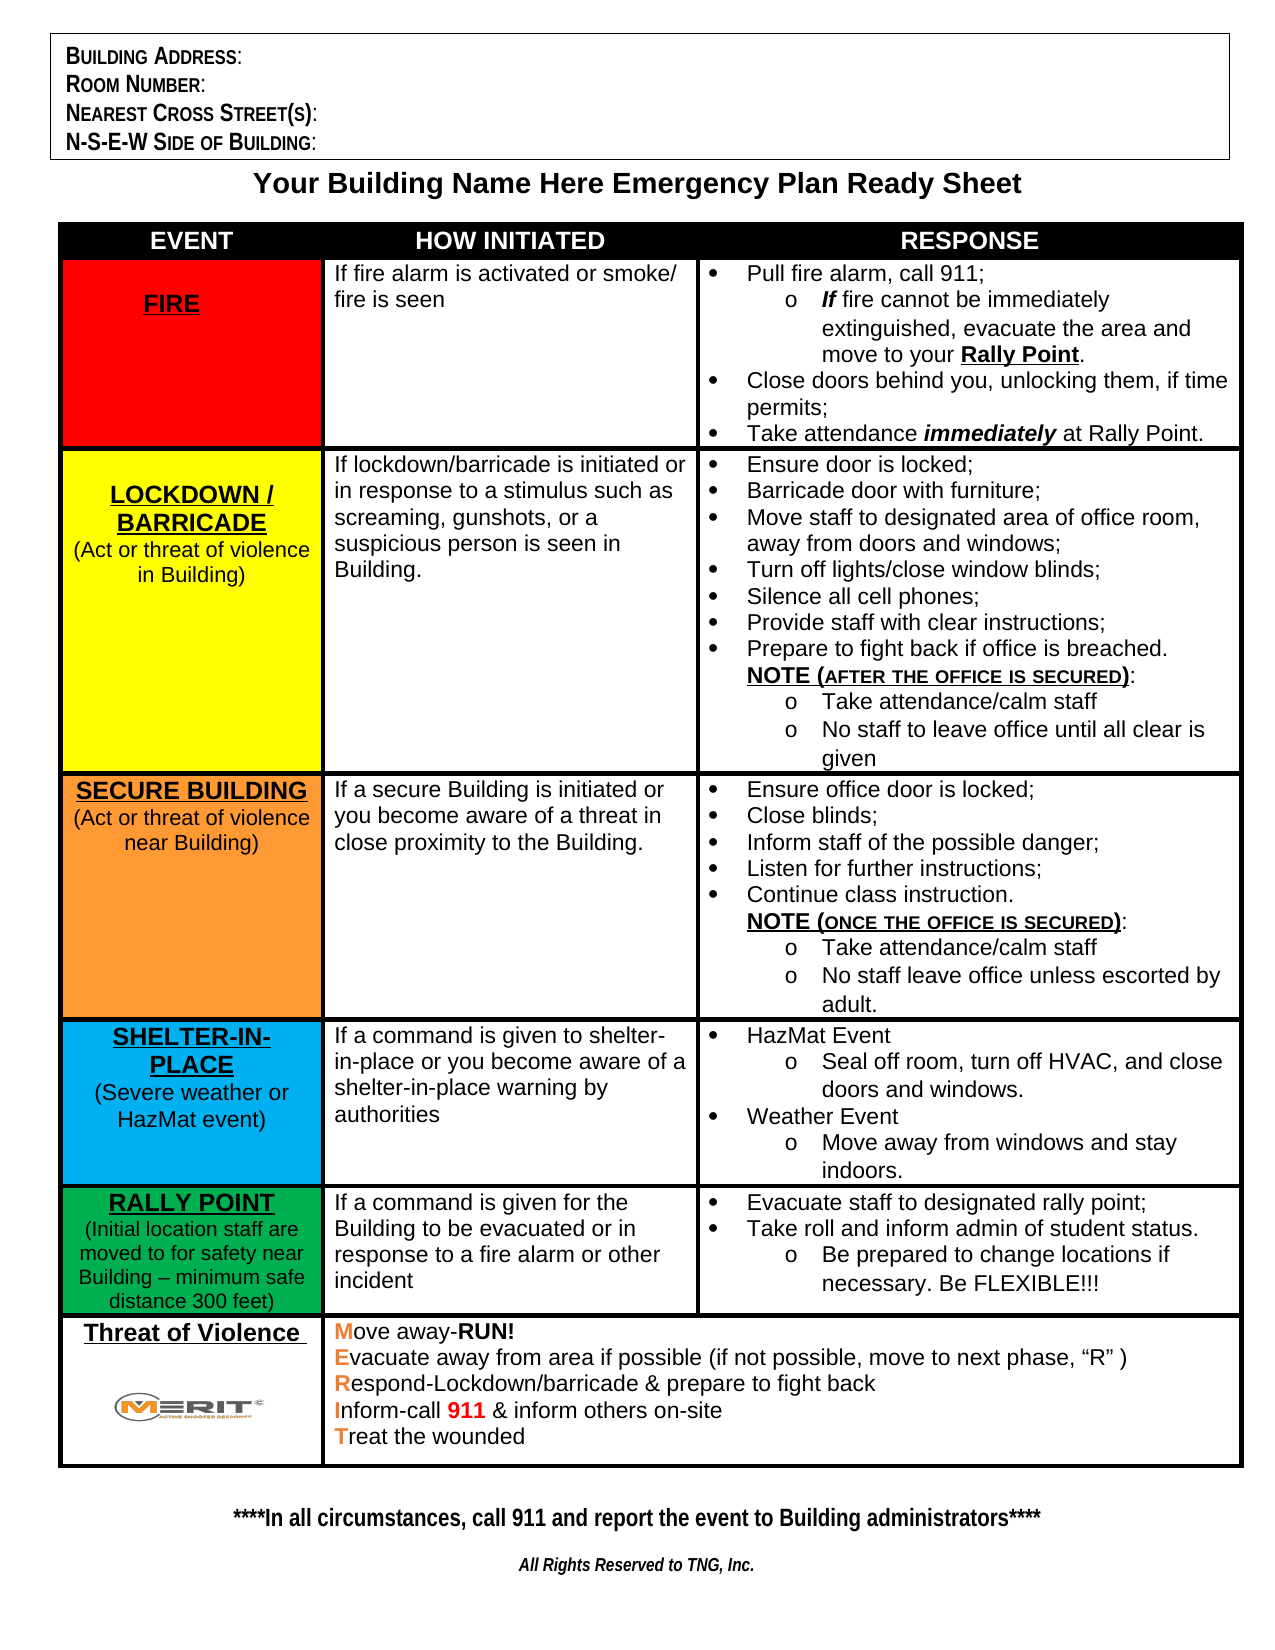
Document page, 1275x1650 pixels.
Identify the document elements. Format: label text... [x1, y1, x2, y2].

table_header How Initiated [325, 226, 696, 255]
table_header EVENT [63, 226, 321, 255]
table_cell SHELTER-IN-PLACE (Severe weather or HazMat event) [63, 1022, 321, 1184]
table_cell LOCKDOWN / BARRICADE (Act or threat of violence in Building) [63, 451, 321, 771]
table_cell Ensure door is locked; Barricade door with furniture; Move staff to designated area of office room, away from doors and windows; Turn off lights/close window blinds; Silence all cell phones; Provide staff with clear instructions; Prepare to fight back if office is breached. NOTE (after the office is secured): Take attendance/calm staff No staff to leave office until all clear is given [700, 451, 1239, 771]
table_header RESPONSE [700, 226, 1239, 255]
table_cell RALLY POINT (Initial location staff are moved to for safety near Building – minimum safe distance 300 feet) [63, 1188, 321, 1313]
table_cell If a command is given for the Building to be evacuated or in response to a fire alarm or other incident [325, 1188, 696, 1313]
text Your Building Name Here Emergency Plan Ready Sheet [75, 167, 1200, 200]
table_cell SECURE BUILDING (Act or threat of violence near Building) [63, 776, 321, 1017]
table_cell If a secure Building is initiated or you become aware of a threat in close proximity to the Building. [325, 776, 696, 1017]
table_cell FIRE [63, 260, 321, 446]
table_cell If fire alarm is activated or smoke/ fire is seen [325, 260, 696, 446]
table_cell Move away-RUN! Evacuate away from area if possible (if not possible, move to next phase, “R” ) Respond-Lockdown/barricade & prepare to fight back Inform-call 911 & inform others on-site Treat the wounded [325, 1318, 1239, 1464]
table_cell HazMat Event Seal off room, turn off HVAC, and close doors and windows. Weather Event Move away from windows and stay indoors. [700, 1022, 1239, 1184]
table_cell Evacuate staff to designated rally point; Take roll and inform admin of student status. Be prepared to change locations if necessary. Be flexible!!! [700, 1188, 1239, 1313]
table_cell If lockdown/barricade is initiated or in response to a stimulus such as screaming, gunshots, or a suspicious person is seen in Building. [325, 451, 696, 771]
table_cell Ensure office door is locked; Close blinds; Inform staff of the possible danger; Listen for further instructions; Continue class instruction. NOTE (once the office is secured): Take attendance/calm staff No staff leave office unless escorted by adult. [700, 776, 1239, 1017]
table_cell If a command is given to shelter-in-place or you become aware of a shelter-in-place warning by authorities [325, 1022, 696, 1184]
table_cell Threat of Violence [63, 1318, 321, 1464]
table_cell Pull fire alarm, call 911; If fire cannot be immediately extinguished, evacuate the area and move to your Rally Point. Close doors behind you, unlocking them, if time permits; Take attendance immediately at Rally Point. [700, 260, 1239, 446]
